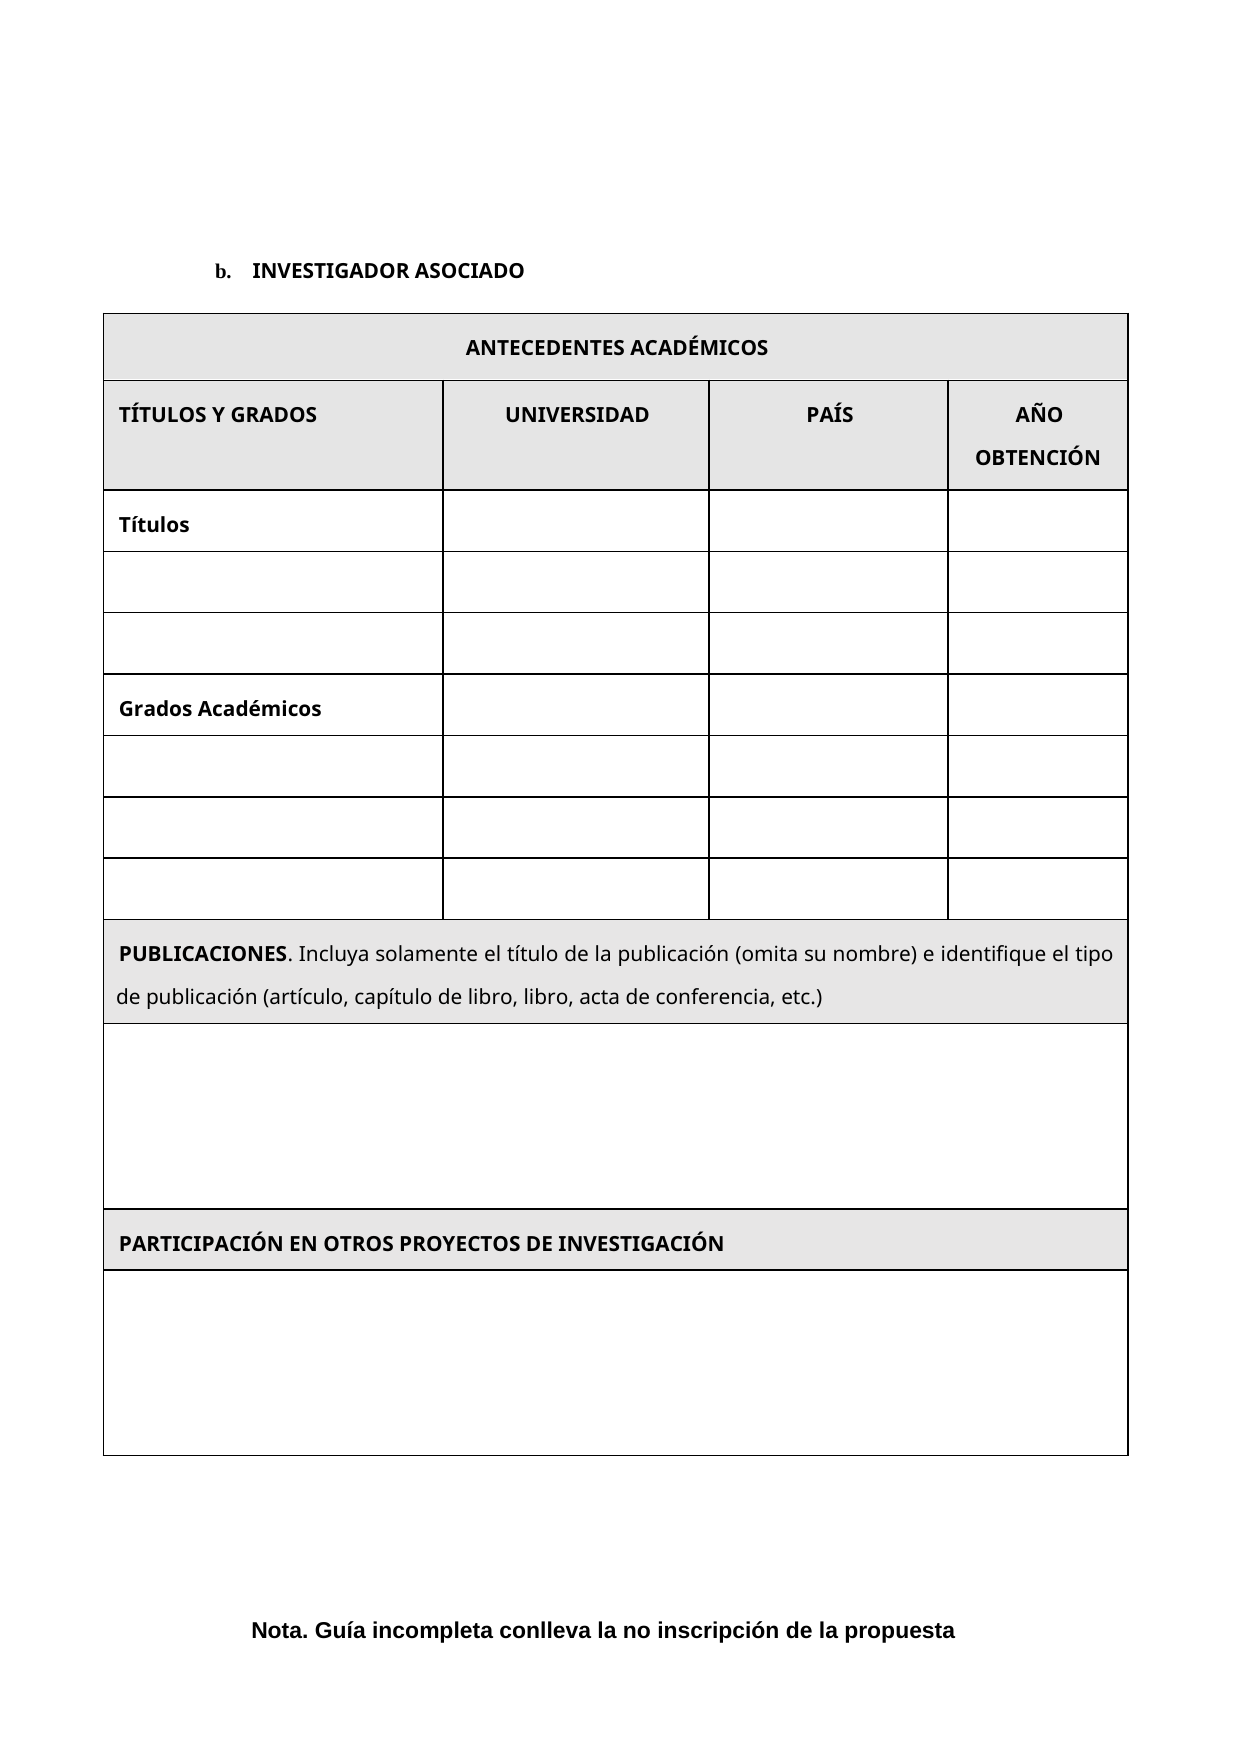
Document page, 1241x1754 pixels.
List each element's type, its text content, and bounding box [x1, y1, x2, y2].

list INVESTIGADOR ASOCIADO [215, 256, 1063, 284]
table_cell [444, 613, 708, 673]
table_cell [444, 491, 708, 551]
table_cell [444, 798, 708, 857]
table_cell [104, 1271, 1127, 1454]
table_cell [104, 798, 442, 857]
table_cell PUBLICACIONES. Incluya solamente el título de la publicación (omita su nombre) e identifique el tipo de publicación (artículo, capítulo de libro, libro, acta de conferencia, etc.) [104, 920, 1127, 1023]
table_cell [710, 491, 947, 551]
table_cell [444, 675, 708, 734]
table_cell [710, 613, 947, 673]
table_cell [710, 552, 947, 612]
table_cell [104, 1024, 1127, 1208]
table_cell UNIVERSIDAD [444, 381, 708, 489]
table_cell [949, 736, 1127, 796]
table_cell [949, 798, 1127, 857]
table_cell [949, 613, 1127, 673]
table_cell [949, 552, 1127, 612]
table_cell PAÍS [710, 381, 947, 489]
table_cell [104, 613, 442, 673]
table_cell [104, 552, 442, 612]
table_cell [710, 675, 947, 734]
table_cell [710, 798, 947, 857]
table_cell PARTICIPACIÓN EN OTROS PROYECTOS DE INVESTIGACIÓN [104, 1210, 1127, 1269]
table_cell [444, 736, 708, 796]
table_cell [949, 675, 1127, 734]
table_cell [949, 491, 1127, 551]
table_cell [104, 736, 442, 796]
table_cell [104, 859, 442, 919]
table_header ANTECEDENTES ACADÉMICOS [104, 314, 1127, 379]
table_cell AÑO OBTENCIÓN [949, 381, 1127, 489]
table_cell [710, 736, 947, 796]
table_cell TÍTULOS Y GRADOS [104, 381, 442, 489]
table_cell [710, 859, 947, 919]
table_cell [444, 859, 708, 919]
table_cell Títulos [104, 491, 442, 551]
table_cell [949, 859, 1127, 919]
table_cell [444, 552, 708, 612]
table_cell Grados Académicos [104, 675, 442, 734]
